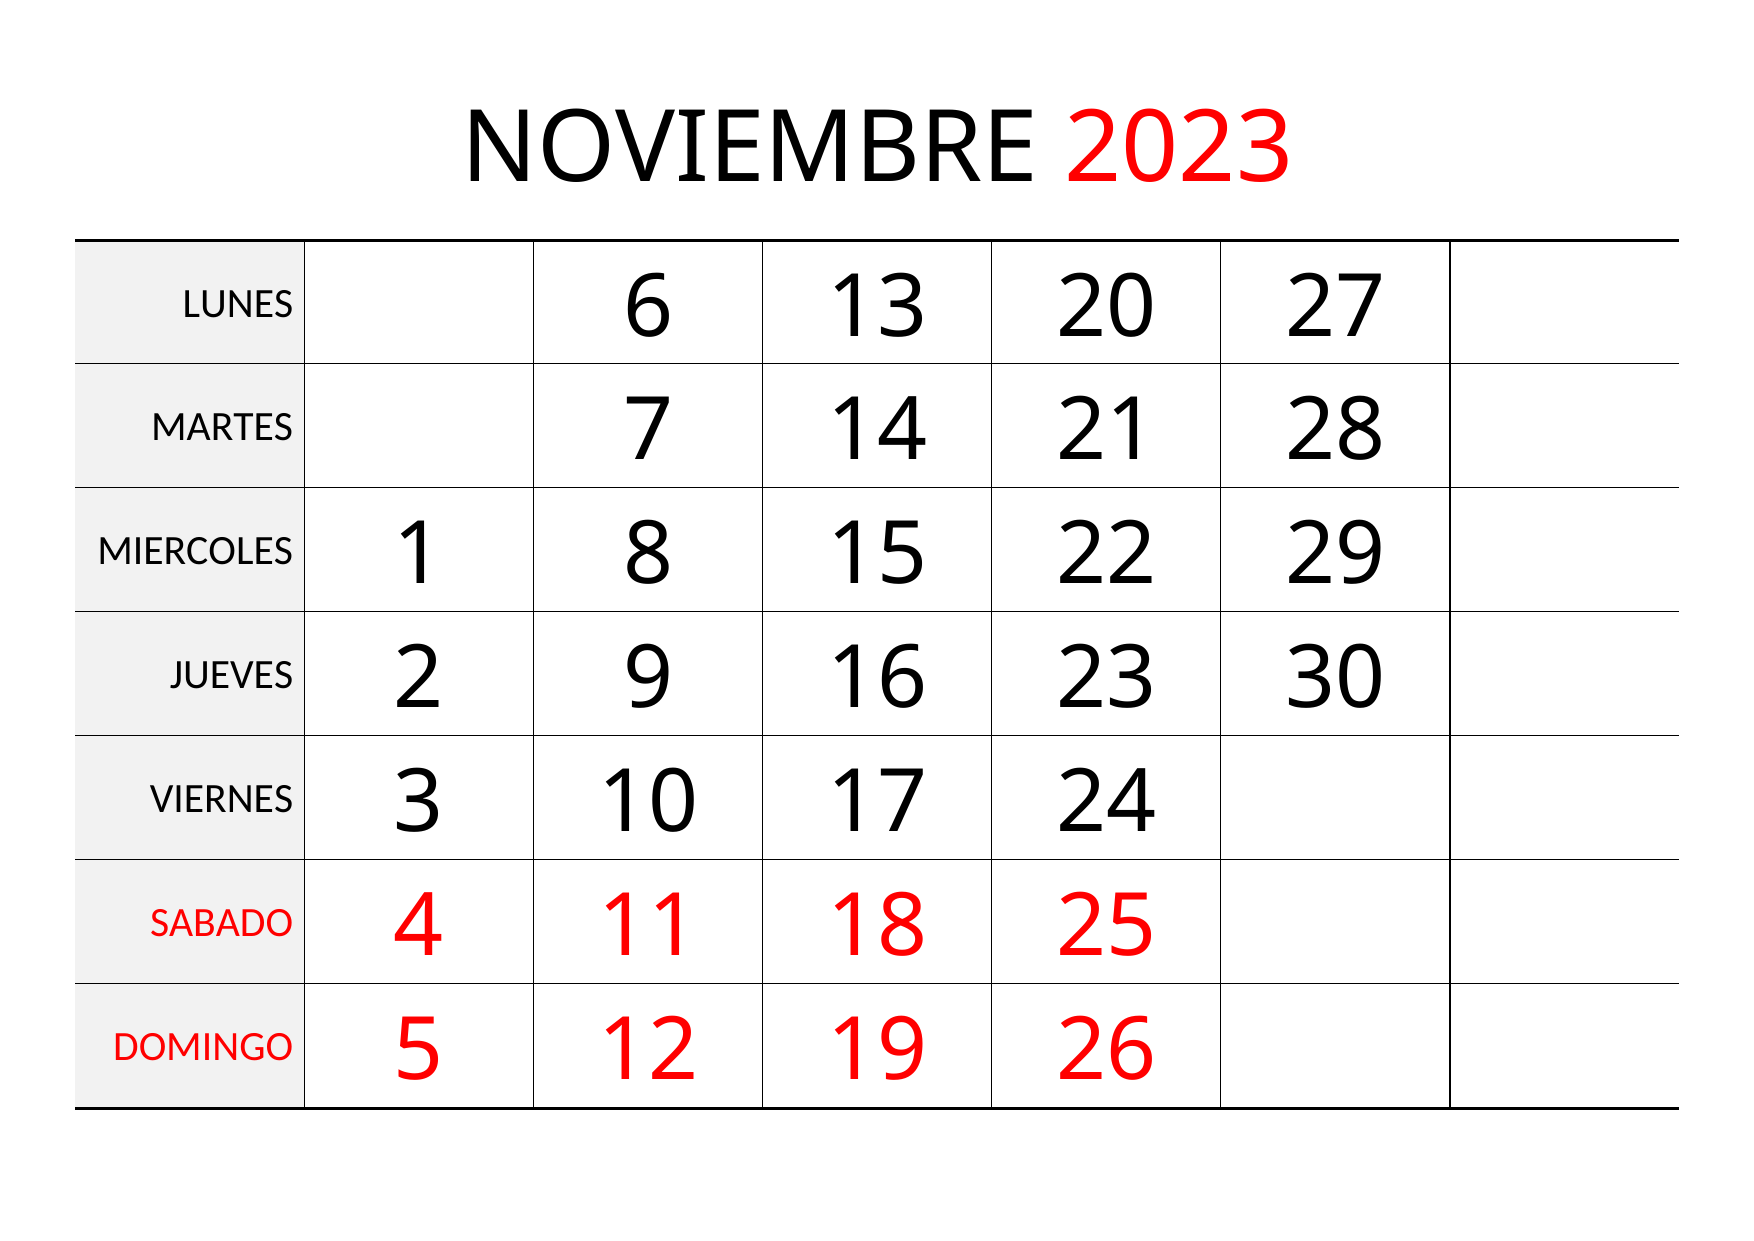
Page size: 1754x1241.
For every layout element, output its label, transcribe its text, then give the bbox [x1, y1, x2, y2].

table_cell SABADO [75, 860, 304, 983]
table_cell 30 [1221, 612, 1449, 735]
table_cell 23 [992, 612, 1220, 735]
table_cell 21 [992, 364, 1220, 487]
table_cell [1451, 364, 1679, 487]
table_cell 25 [992, 860, 1220, 983]
table_cell 10 [534, 736, 762, 859]
table_cell 14 [763, 364, 991, 487]
table_cell 1 [305, 488, 533, 611]
table_header 27 [1221, 242, 1449, 363]
table_header 6 [534, 242, 762, 363]
table_cell 4 [305, 860, 533, 983]
table_cell [305, 364, 533, 487]
table_cell [1221, 736, 1449, 859]
table_cell 15 [763, 488, 991, 611]
table_cell [1451, 612, 1679, 735]
table_cell 9 [534, 612, 762, 735]
table_cell 29 [1221, 488, 1449, 611]
table_cell 11 [534, 860, 762, 983]
table_cell 5 [305, 984, 533, 1107]
table_cell DOMINGO [75, 984, 304, 1107]
table_header 20 [992, 242, 1220, 363]
table_cell VIERNES [75, 736, 304, 859]
table_cell 19 [763, 984, 991, 1107]
table_cell [1451, 736, 1679, 859]
table_cell 17 [763, 736, 991, 859]
table_header [305, 242, 533, 363]
table_cell 22 [992, 488, 1220, 611]
table_cell 24 [992, 736, 1220, 859]
table_cell 8 [534, 488, 762, 611]
table_cell 26 [992, 984, 1220, 1107]
table_cell 18 [763, 860, 991, 983]
table_header LUNES [75, 242, 304, 363]
table_cell 3 [305, 736, 533, 859]
table_cell [1221, 860, 1449, 983]
table_cell [1221, 984, 1449, 1107]
table_cell JUEVES [75, 612, 304, 735]
table_cell 7 [534, 364, 762, 487]
table_header [1451, 242, 1679, 363]
table_header 13 [763, 242, 991, 363]
text NOVIEMBRE 2023 [75, 75, 1679, 211]
table_cell MIERCOLES [75, 488, 304, 611]
table_cell 28 [1221, 364, 1449, 487]
table_cell [1451, 860, 1679, 983]
table_cell [1451, 488, 1679, 611]
table_cell 12 [534, 984, 762, 1107]
table_cell 16 [763, 612, 991, 735]
table_cell [1451, 984, 1679, 1107]
table_cell MARTES [75, 364, 304, 487]
table_cell 2 [305, 612, 533, 735]
